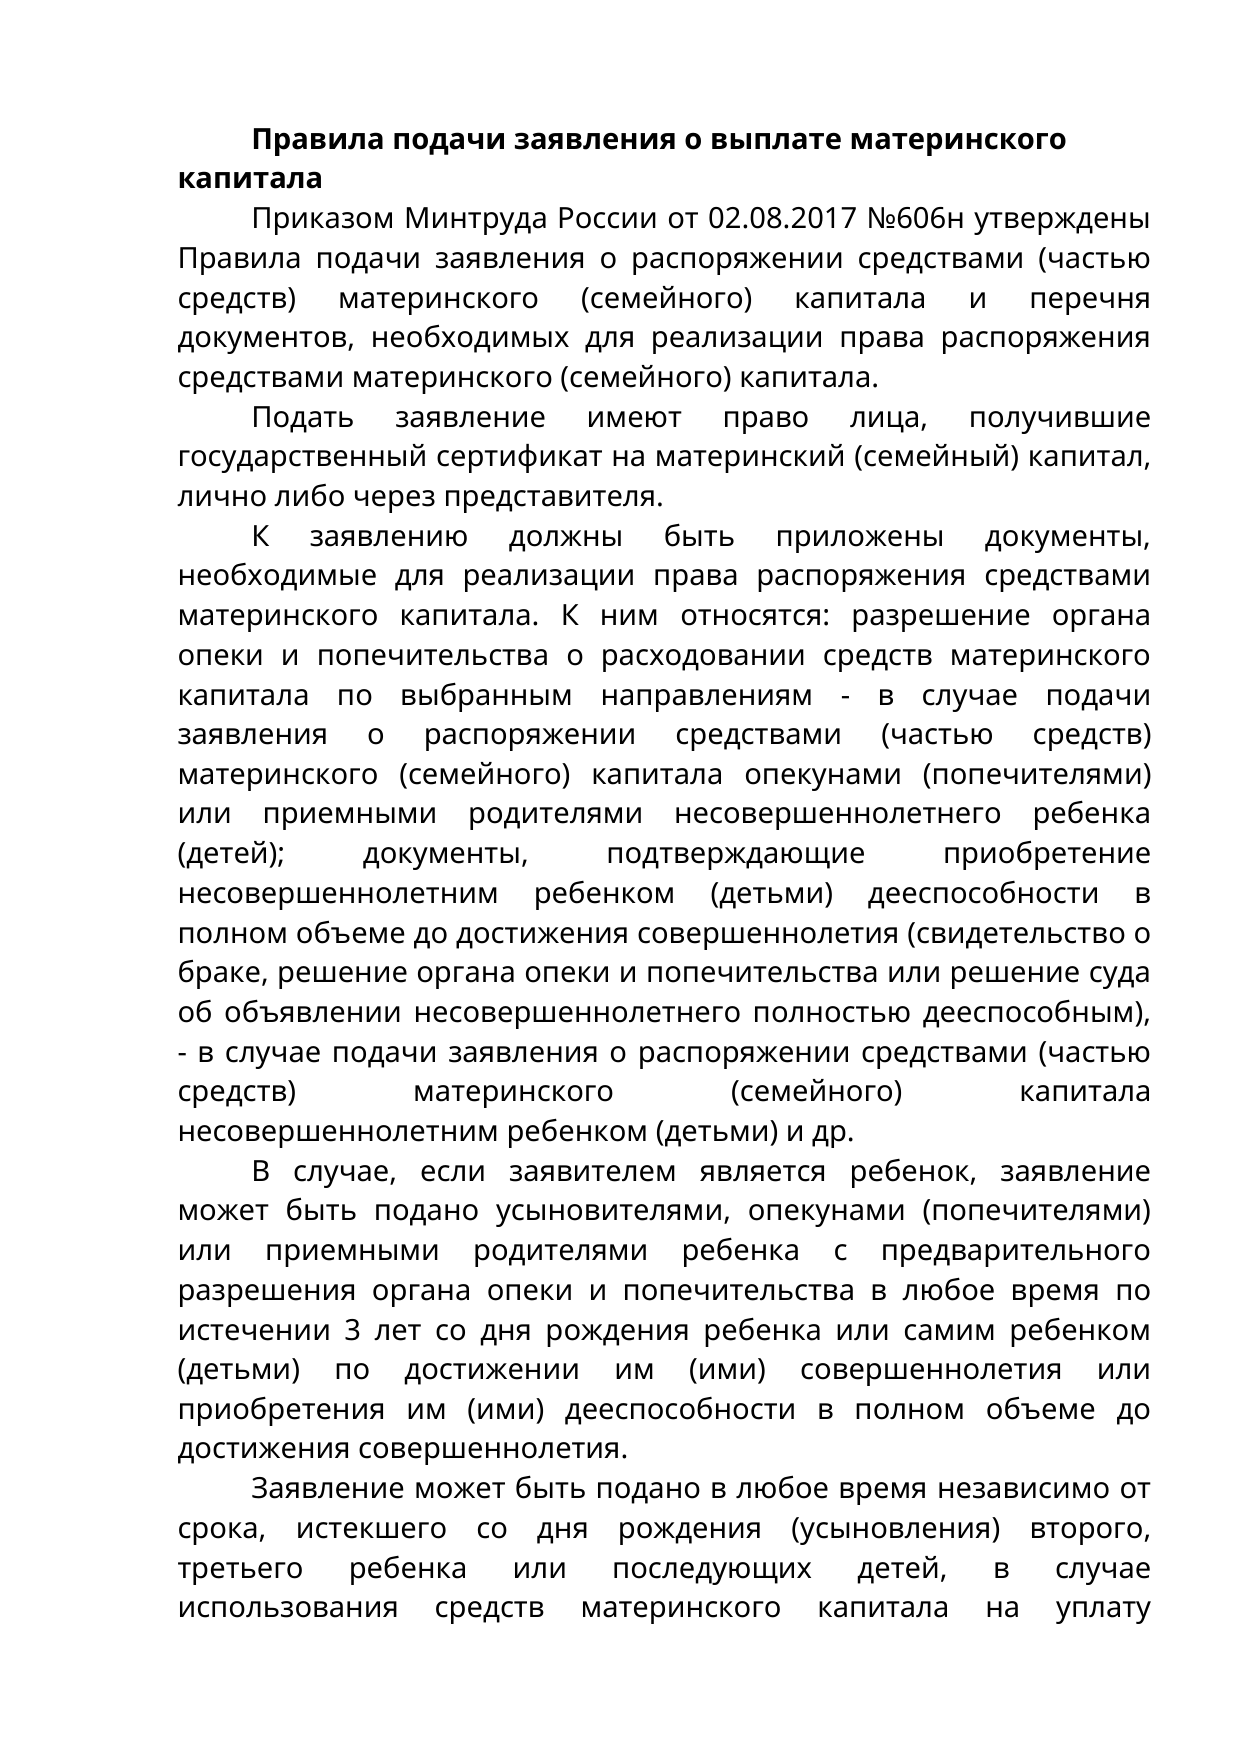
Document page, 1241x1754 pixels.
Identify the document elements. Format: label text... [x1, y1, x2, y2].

text В случае, если заявителем является ребенок, заявление может быть подано усыновителями, опекунами (попечителями) или приемными родителями ребенка с предварительного разрешения органа опеки и попечительства в любое время по истечении 3 лет со дня рождения ребенка или самим ребенком (детьми) по достижении им (ими) совершеннолетия или приобретения им (ими) дееспособности в полном объеме до достижения совершеннолетия. [177, 1150, 1152, 1467]
subtitle Правила подачи заявления о выплате материнского капитала [177, 118, 1152, 197]
text Приказом Минтруда России от 02.08.2017 №606н утверждены Правила подачи заявления о распоряжении средствами (частью средств) материнского (семейного) капитала и перечня документов, необходимых для реализации права распоряжения средствами материнского (семейного) капитала. [177, 197, 1152, 396]
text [177, 1467, 1152, 1626]
text Подать заявление имеют право лица, получившие государственный сертификат на материнский (семейный) капитал, лично либо через представителя. [177, 396, 1152, 515]
text К заявлению должны быть приложены документы, необходимые для реализации права распоряжения средствами материнского капитала. К ним относятся: разрешение органа опеки и попечительства о расходовании средств материнского капитала по выбранным направлениям - в случае подачи заявления о распоряжении средствами (частью средств) материнского (семейного) капитала опекунами (попечителями) или приемными родителями несовершеннолетнего ребенка (детей); документы, подтверждающие приобретение несовершеннолетним ребенком (детьми) дееспособности в полном объеме до достижения совершеннолетия (свидетельство о браке, решение органа опеки и попечительства или решение суда об объявлении несовершеннолетнего полностью дееспособным), - в случае подачи заявления о распоряжении средствами (частью средств) материнского (семейного) капитала несовершеннолетним ребенком (детьми) и др. [177, 515, 1152, 1150]
